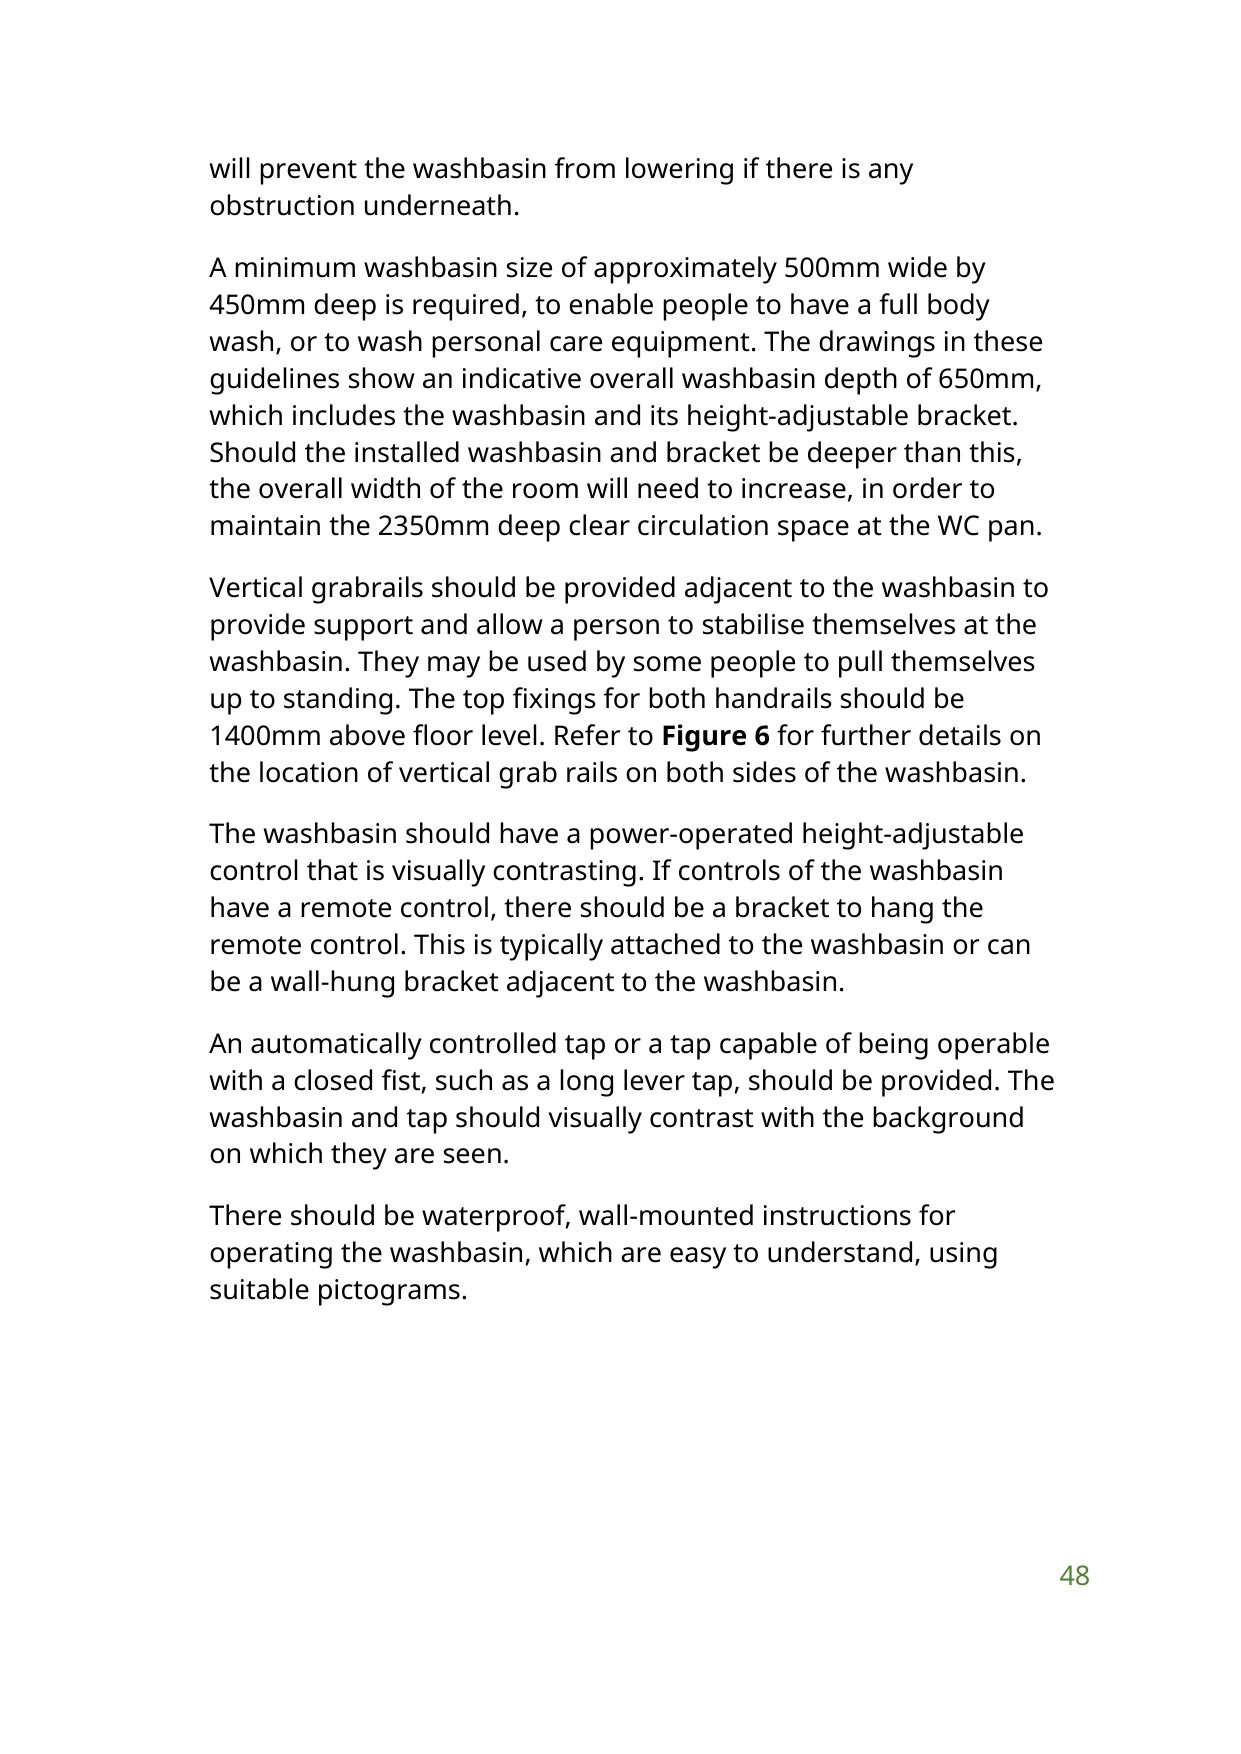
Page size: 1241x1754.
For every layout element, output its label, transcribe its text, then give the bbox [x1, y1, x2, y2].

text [209, 150, 1066, 224]
text A minimum washbasin size of approximately 500mm wide by 450mm deep is required, to enable people to have a full body wash, or to wash personal care equipment. The drawings in these guidelines show an indicative overall washbasin depth of 650mm, which includes the washbasin and its height-adjustable bracket. Should the installed washbasin and bracket be deeper than this, the overall width of the room will need to increase, in order to maintain the 2350mm deep clear circulation space at the WC pan. [209, 249, 1066, 544]
text Vertical grabrails should be provided adjacent to the washbasin to provide support and allow a person to stabilise themselves at the washbasin. They may be used by some people to pull themselves up to standing. The top fixings for both handrails should be 1400mm above floor level. Refer to Figure 6 for further details on the location of vertical grab rails on both sides of the washbasin. [209, 569, 1066, 790]
text There should be waterproof, wall-mounted instructions for operating the washbasin, which are easy to understand, using suitable pictograms. [209, 1197, 1066, 1307]
text An automatically controlled tap or a tap capable of being operable with a closed fist, such as a long lever tap, should be provided. The washbasin and tap should visually contrast with the background on which they are seen. [209, 1024, 1066, 1172]
text The washbasin should have a power-operated height-adjustable control that is visually contrasting. If controls of the washbasin have a remote control, there should be a bracket to hang the remote control. This is typically attached to the washbasin or can be a wall-hung bracket adjacent to the washbasin. [209, 815, 1066, 999]
